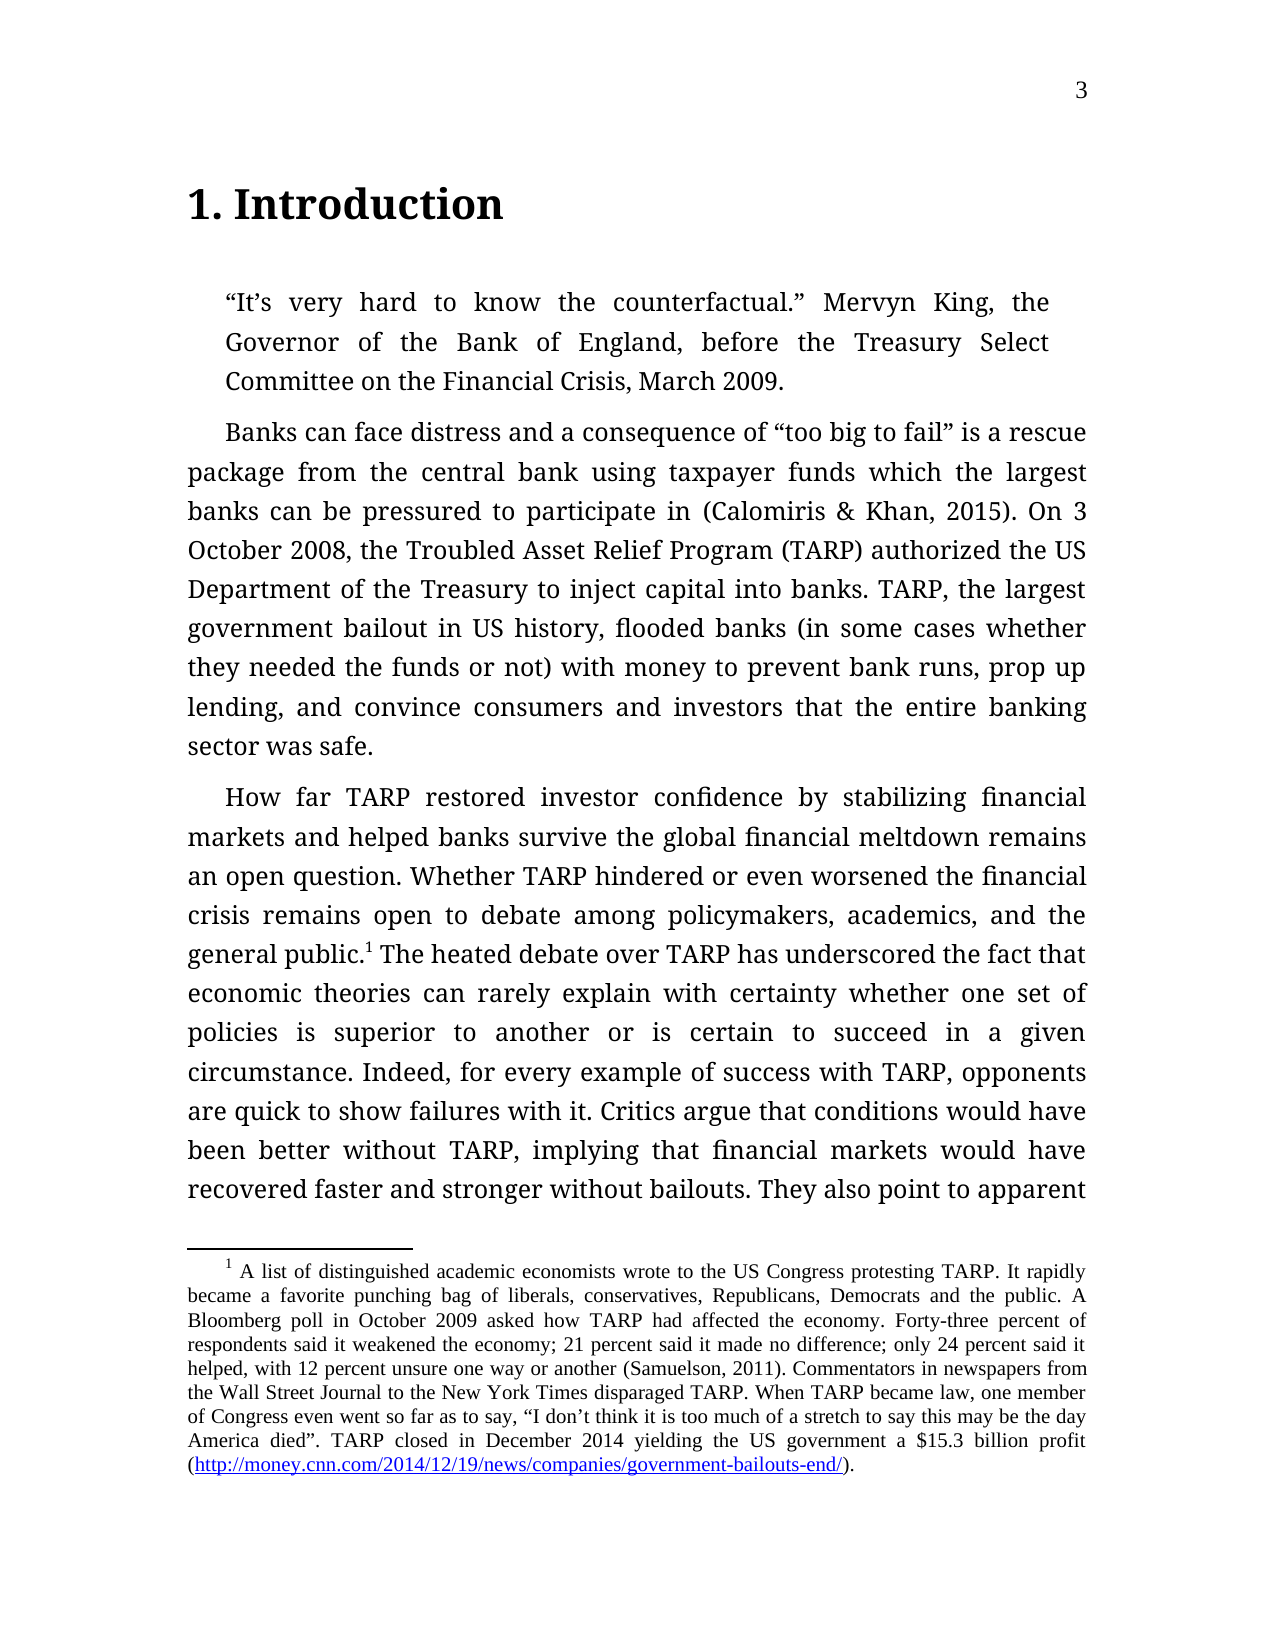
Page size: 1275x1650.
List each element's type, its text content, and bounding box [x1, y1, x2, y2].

text Banks can face distress and a consequence of “too big to fail” is a rescue package from the central bank using taxpayer funds which the largest banks can be pressured to participate in (Calomiris & Khan, 2015). On 3 October 2008, the Troubled Asset Relief Program (TARP) authorized the US Department of the Treasury to inject capital into banks. TARP, the largest government bailout in US history, flooded banks (in some cases whether they needed the funds or not) with money to prevent bank runs, prop up lending, and convince consumers and investors that the entire banking sector was safe. [187, 415, 1087, 762]
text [187, 780, 1087, 1206]
subtitle 1. Introduction [187, 175, 1087, 232]
text “It’s very hard to know the counterfactual.” Mervyn King, the Governor of the Bank of England, before the Treasury Select Committee on the Financial Crisis, March 2009. [225, 285, 1050, 397]
